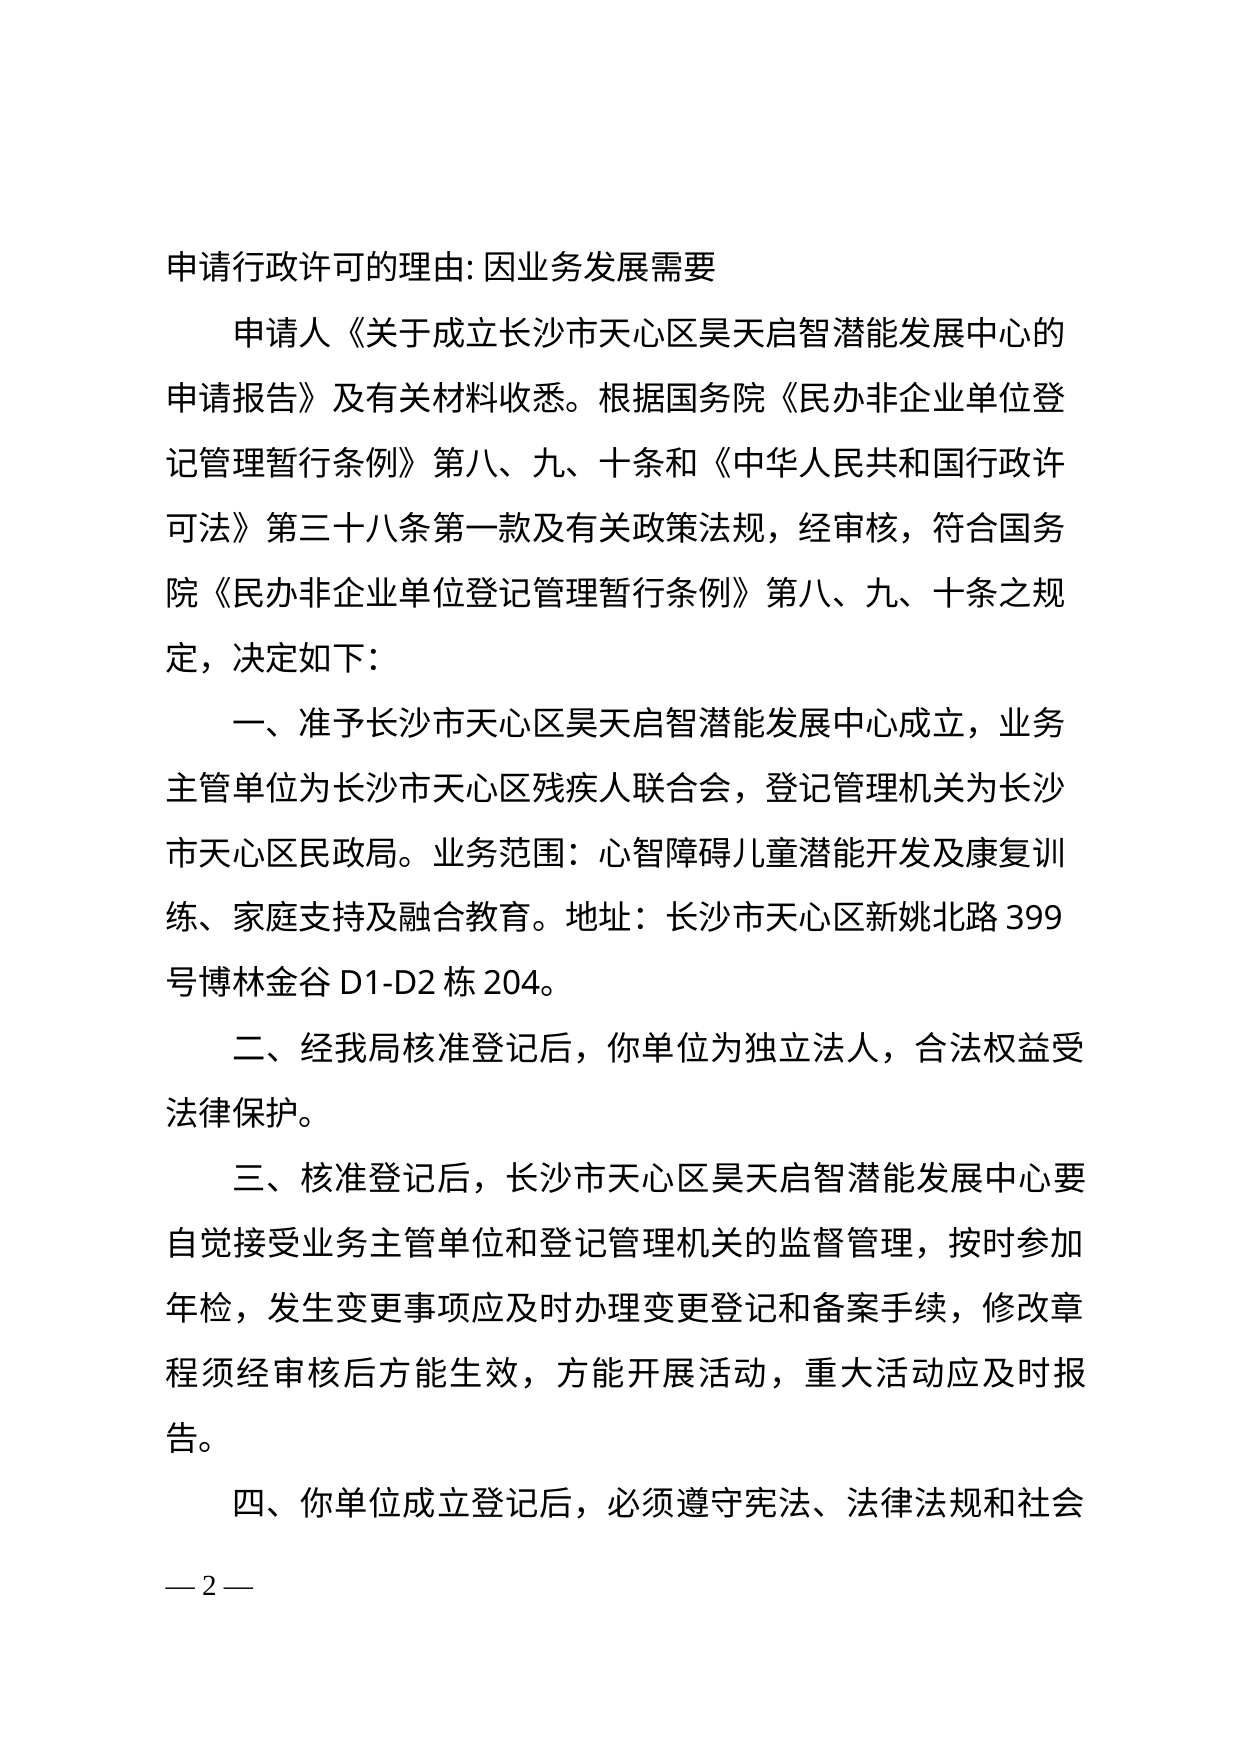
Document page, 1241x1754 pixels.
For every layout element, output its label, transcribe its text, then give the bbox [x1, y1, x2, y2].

text 二、经我局核准登记后，你单位为独立法人，合法权益受法律保护。 [165, 1013, 1087, 1143]
text 申请人《关于成立长沙市天心区昊天启智潜能发展中心的申请报告》及有关材料收悉。根据国务院《民办非企业单位登记管理暂行条例》第八、九、十条和《中华人民共和国行政许可法》第三十八条第一款及有关政策法规，经审核，符合国务院《民办非企业单位登记管理暂行条例》第八、九、十条之规定，决定如下： [165, 298, 1087, 688]
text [165, 1468, 1087, 1533]
text 三、核准登记后，长沙市天心区昊天启智潜能发展中心要自觉接受业务主管单位和登记管理机关的监督管理，按时参加年检，发生变更事项应及时办理变更登记和备案手续，修改章程须经审核后方能生效，方能开展活动，重大活动应及时报告。 [165, 1143, 1087, 1468]
text 申请行政许可的理由: 因业务发展需要 [165, 233, 1087, 298]
text 一、准予长沙市天心区昊天启智潜能发展中心成立，业务主管单位为长沙市天心区残疾人联合会，登记管理机关为长沙市天心区民政局。业务范围：心智障碍儿童潜能开发及康复训练、家庭支持及融合教育。地址：长沙市天心区新姚北路399号博林金谷D1-D2栋204。 [165, 688, 1087, 1013]
